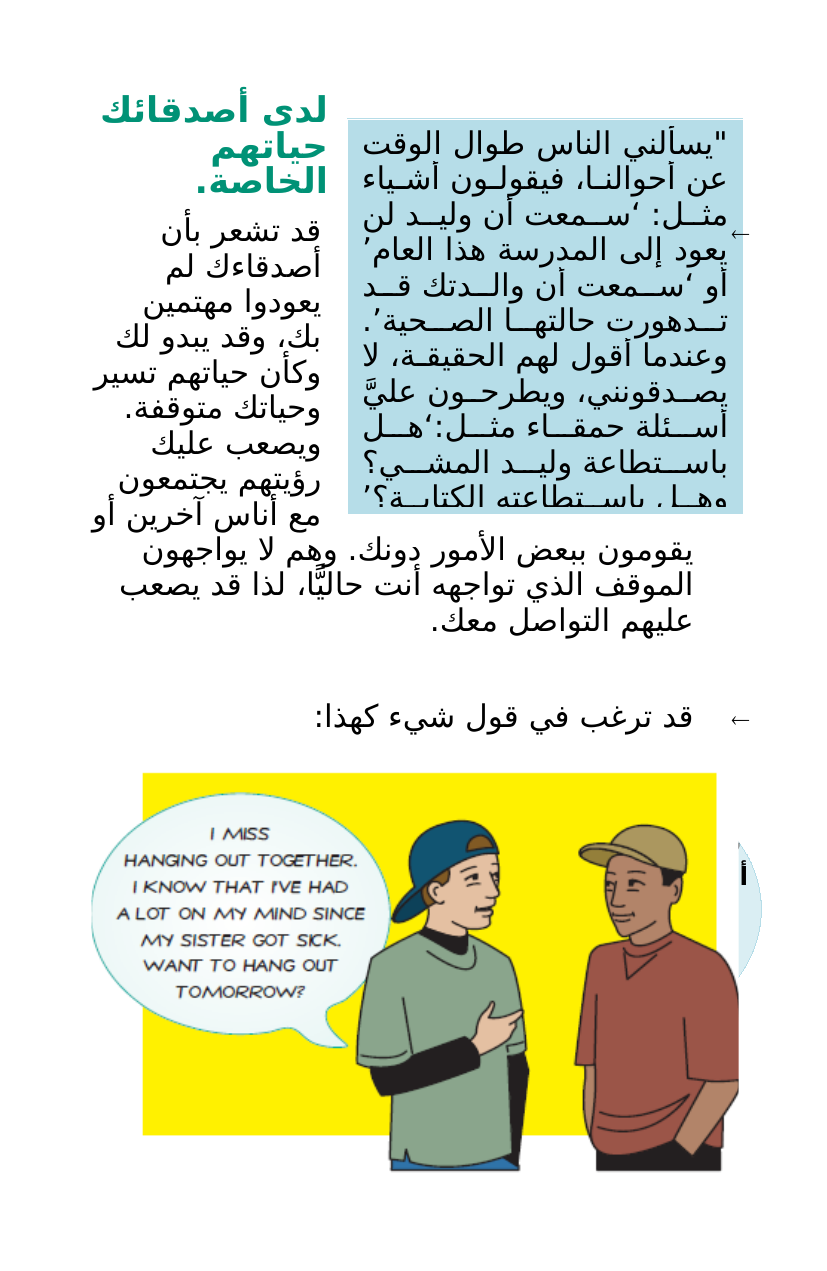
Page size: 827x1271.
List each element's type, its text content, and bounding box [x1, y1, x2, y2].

text بل بالأصدقاء. ــ مثل تشيكي [89, 747, 738, 782]
list قد تشعر بأن أصدقاءك لم يعودوا مهتمين بك، وقد يبدو لك وكأن حياتهم تسير وحياتك متوقفة. ويصعب عليك رؤيتهم يجتمعون مع أناس آخرين أو يقومون ببعض الأمور دونك. وهم لا يواجهون الموقف الذي تواجهه أنت حاليًّا، لذا قد يصعب عليهم التواصل معك. [89, 213, 731, 638]
list قد ترغب في قول شيء كهذا: [89, 699, 731, 734]
text لدى أصدقائك حياتهم الخاصة. [89, 94, 738, 201]
